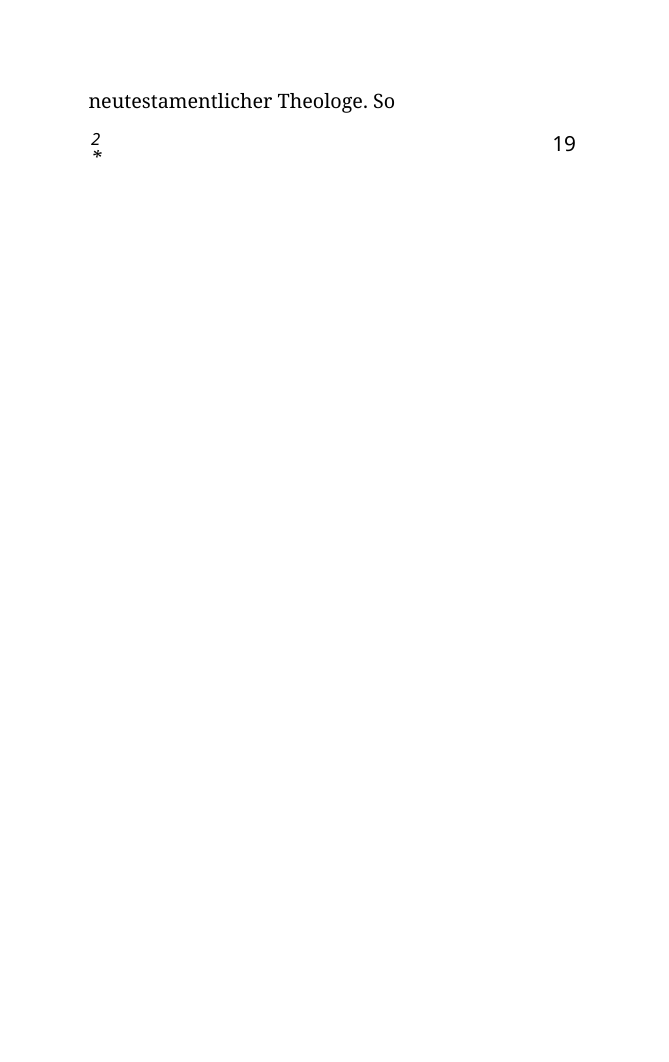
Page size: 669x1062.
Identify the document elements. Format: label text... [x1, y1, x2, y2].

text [88, 89, 576, 113]
text 19 [88, 135, 576, 156]
